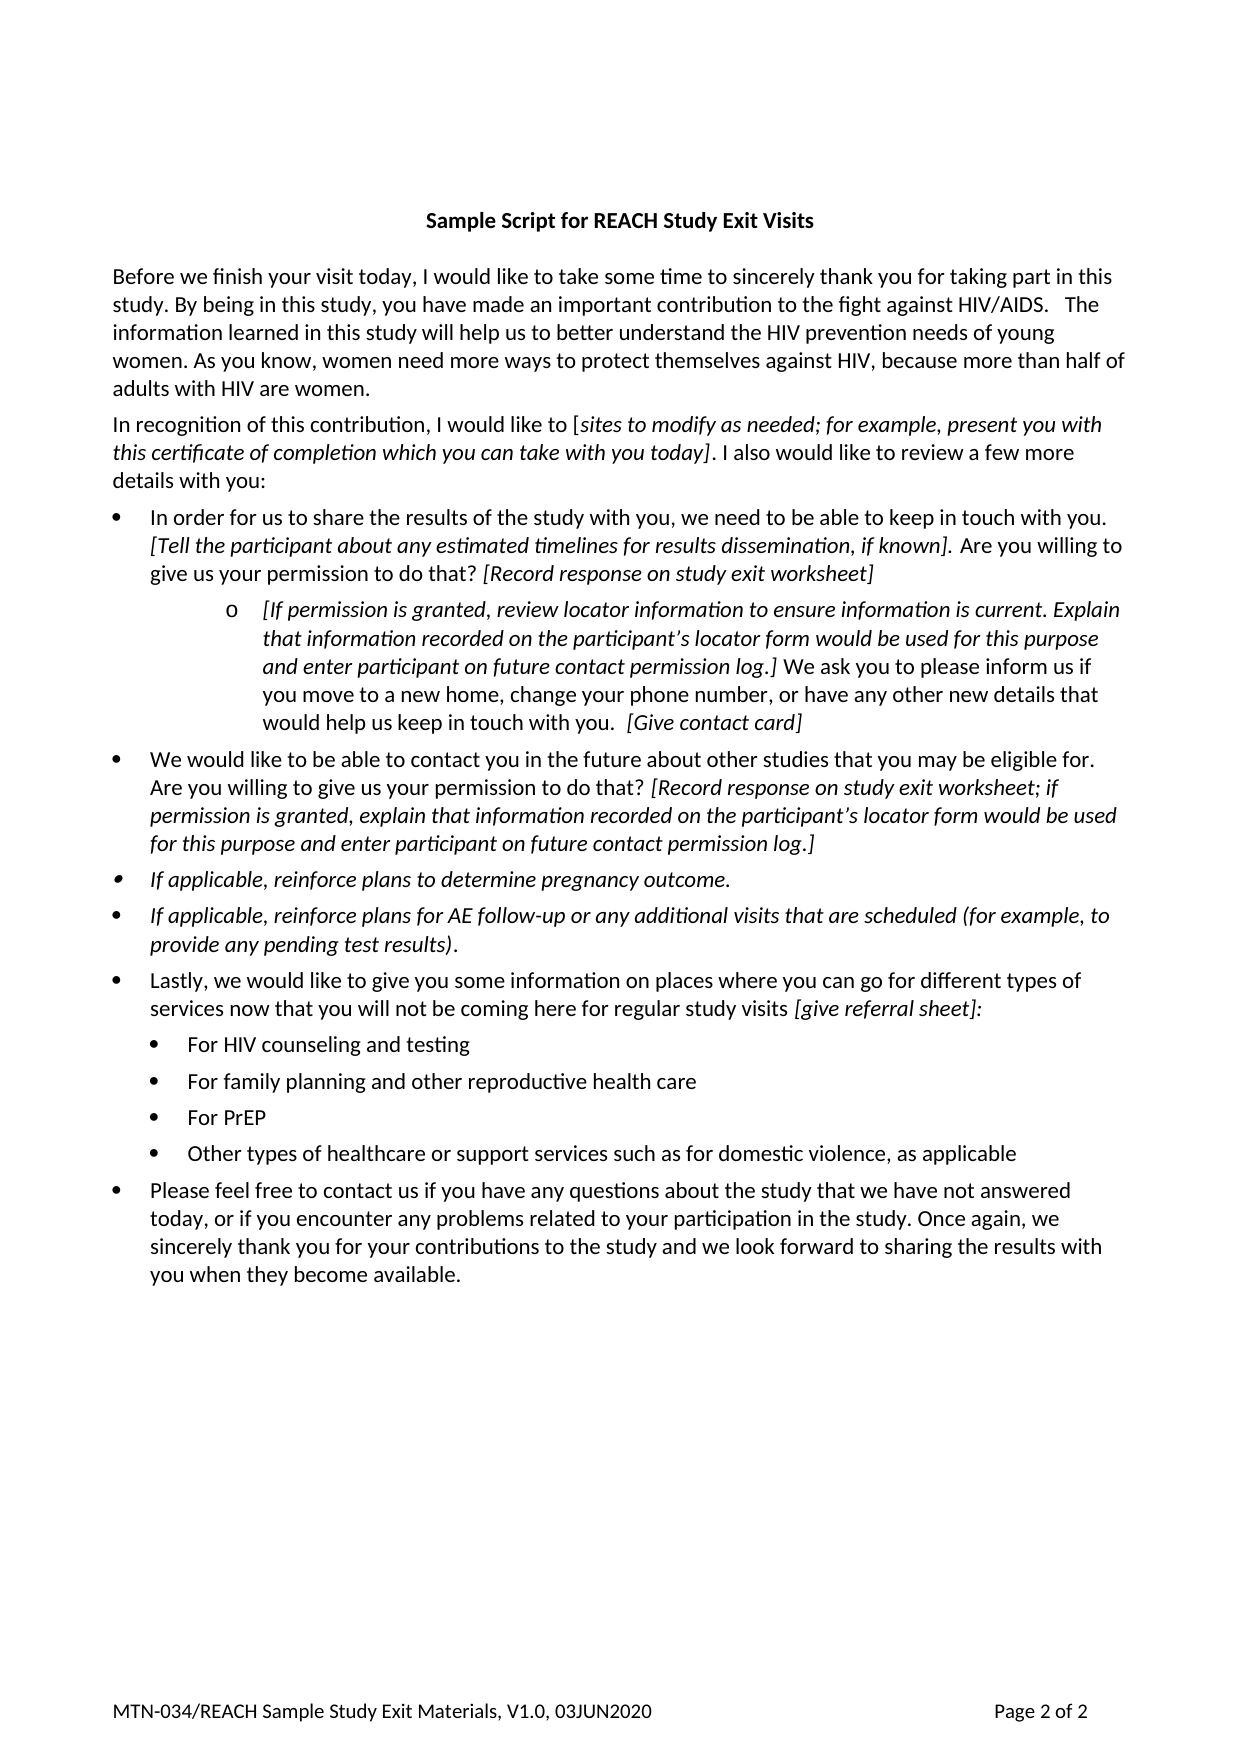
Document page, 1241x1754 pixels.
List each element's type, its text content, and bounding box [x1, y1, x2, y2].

list For HIV counseling and testing [150, 1030, 1128, 1058]
text In recognition of this contribution, I would like to [sites to modify as needed; for example, present you with this certificate of completion which you can take with you today]. I also would like to review a few more details with you: [112, 411, 1128, 494]
list Other types of healthcare or support services such as for domestic violence, as applicable [150, 1139, 1128, 1167]
list In order for us to share the results of the study with you, we need to be able to keep in touch with you. [Tell the participant about any estimated timelines for results dissemination, if known]. Are you willing to give us your permission to do that? [Record response on study exit worksheet] [112, 503, 1128, 587]
text Sample Script for REACH Study Exit Visits [112, 206, 1128, 234]
list We would like to be able to contact you in the future about other studies that you may be eligible for. Are you willing to give us your permission to do that? [Record response on study exit worksheet; if permission is granted, explain that information recorded on the participant’s locator form would be used for this purpose and enter participant on future contact permission log.] [112, 745, 1128, 857]
list Lastly, we would like to give you some information on places where you can go for different types of services now that you will not be coming here for regular study visits [give referral sheet]: [112, 966, 1128, 1022]
list For family planning and other reproductive health care [150, 1067, 1128, 1095]
list [If permission is granted, review locator information to ensure information is current. Explain that information recorded on the participant’s locator form would be used for this purpose and enter participant on future contact permission log.] We ask you to please inform us if you move to a new home, change your phone number, or have any other new details that would help us keep in touch with you. [Give contact card] [225, 595, 1128, 737]
list If applicable, reinforce plans for AE follow-up or any additional visits that are scheduled (for example, to provide any pending test results). [112, 902, 1128, 958]
list Please feel free to contact us if you have any questions about the study that we have not answered today, or if you encounter any problems related to your participation in the study. Once again, we sincerely thank you for your contributions to the study and we look forward to sharing the results with you when they become available. [112, 1176, 1128, 1288]
list If applicable, reinforce plans to determine pregnancy outcome. [112, 865, 1128, 893]
list For PrEP [150, 1103, 1128, 1131]
text Before we finish your visit today, I would like to take some time to sincerely thank you for taking part in this study. By being in this study, you have made an important contribution to the fight against HIV/AIDS. The information learned in this study will help us to better understand the HIV prevention needs of young women. As you know, women need more ways to protect themselves against HIV, because more than half of adults with HIV are women. [112, 262, 1128, 402]
